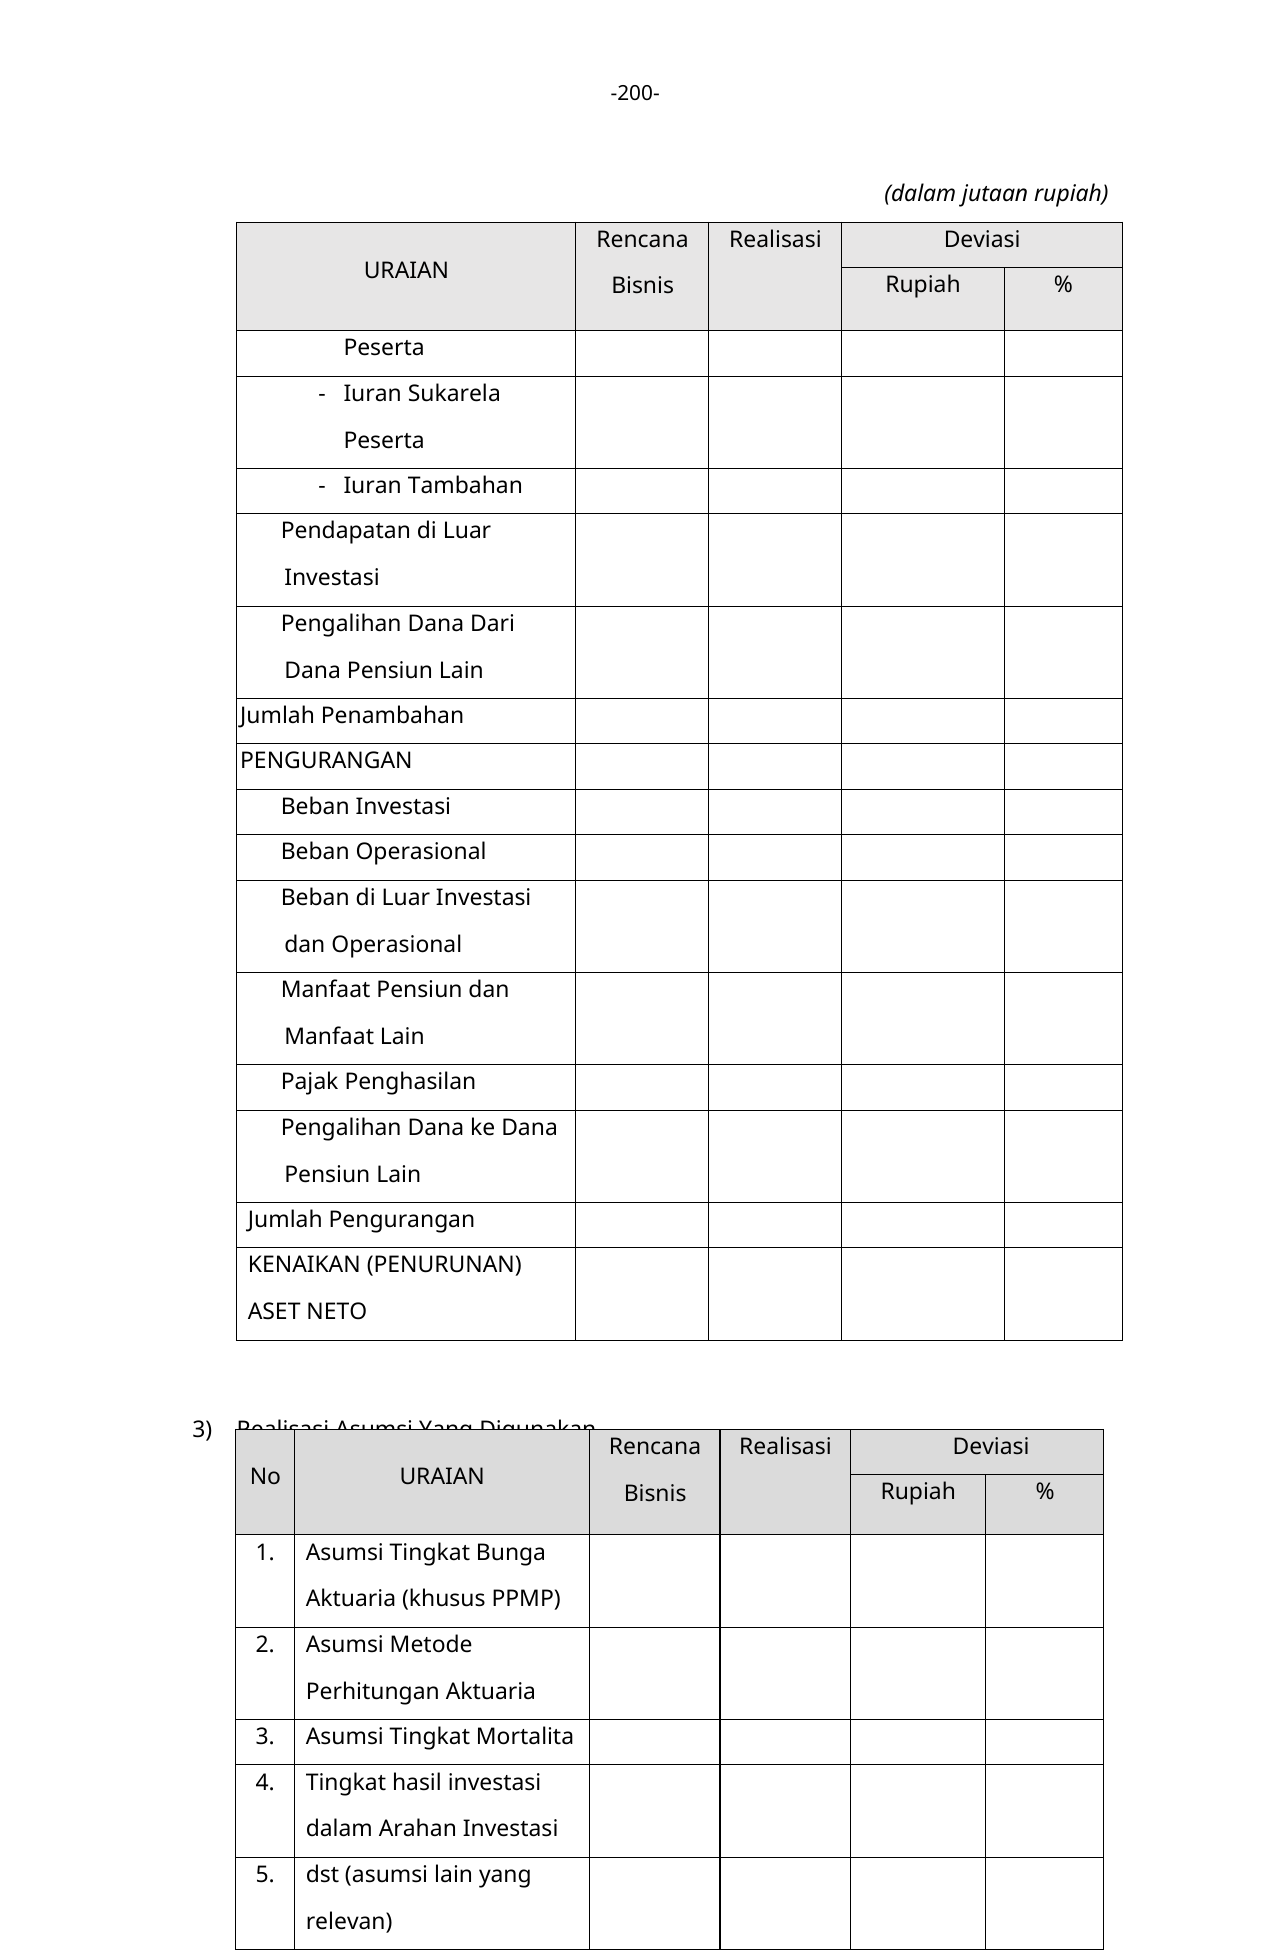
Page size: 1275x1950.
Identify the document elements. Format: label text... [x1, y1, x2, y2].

table_cell [709, 1248, 841, 1339]
table_cell Asumsi Tingkat Mortalita [295, 1720, 589, 1764]
table_cell [709, 1065, 841, 1109]
table_cell [709, 1203, 841, 1247]
table_cell [590, 1535, 719, 1627]
table_cell Rupiah [842, 268, 1004, 330]
table_cell [986, 1720, 1103, 1764]
table_cell [842, 699, 1004, 743]
table_cell [576, 790, 708, 834]
list Realisasi Asumsi Yang Digunakan [192, 1412, 1122, 1443]
table_cell [709, 377, 841, 468]
table_cell Rencana Bisnis [576, 223, 708, 330]
table_cell [576, 699, 708, 743]
table_cell [851, 1858, 985, 1949]
table_cell Asumsi Metode Perhitungan Aktuaria [295, 1628, 589, 1719]
table_cell [709, 607, 841, 698]
table_cell [842, 514, 1004, 606]
table_cell [576, 469, 708, 513]
table_cell [590, 1720, 719, 1764]
table_cell [842, 607, 1004, 698]
table_cell [576, 331, 708, 376]
table_cell [721, 1720, 850, 1764]
table_cell [1005, 1203, 1122, 1247]
table_cell [851, 1765, 985, 1857]
table_cell Iuran Normal Peserta [237, 331, 575, 376]
table_cell [576, 607, 708, 698]
table_cell [986, 1535, 1103, 1627]
table_cell [986, 1628, 1103, 1719]
table_cell Pendapatan di Luar Investasi [237, 514, 575, 606]
table_cell 3. [236, 1720, 294, 1764]
table_cell 1. [236, 1535, 294, 1627]
table_cell [576, 514, 708, 606]
table_cell [709, 331, 841, 376]
table_cell Manfaat Pensiun dan Manfaat Lain [237, 973, 575, 1064]
table_cell [986, 1858, 1103, 1949]
table_cell Rupiah [851, 1475, 985, 1534]
table_cell [576, 1203, 708, 1247]
table_cell [842, 469, 1004, 513]
table_cell Pengalihan Dana Dari Dana Pensiun Lain [237, 607, 575, 698]
table_cell Pajak Penghasilan [237, 1065, 575, 1109]
table_cell [1005, 790, 1122, 834]
table_cell [721, 1535, 850, 1627]
table_cell Jumlah Penambahan [237, 699, 575, 743]
table_header No [236, 1430, 294, 1534]
table_cell [721, 1628, 850, 1719]
table_cell [709, 514, 841, 606]
table_cell 2. [236, 1628, 294, 1719]
table_cell [576, 835, 708, 879]
table_header Deviasi [851, 1430, 1103, 1474]
table_cell PENGURANGAN [237, 744, 575, 789]
table_cell [721, 1858, 850, 1949]
table_cell [842, 835, 1004, 879]
table_cell [842, 881, 1004, 972]
table_cell KENAIKAN (PENURUNAN) ASET NETO [237, 1248, 575, 1339]
table_cell [709, 1111, 841, 1202]
table_cell Jumlah Pengurangan [237, 1203, 575, 1247]
table_cell Iuran Tambahan [237, 469, 575, 513]
table_cell [842, 790, 1004, 834]
table_cell [709, 744, 841, 789]
table_cell [709, 973, 841, 1064]
table_cell [709, 881, 841, 972]
table_cell [1005, 699, 1122, 743]
table_cell Beban Investasi [237, 790, 575, 834]
table_cell [1005, 377, 1122, 468]
table_cell [590, 1628, 719, 1719]
table_header Rencana Bisnis [590, 1430, 719, 1534]
table_cell Beban Operasional [237, 835, 575, 879]
table_cell [1005, 607, 1122, 698]
table_cell [590, 1858, 719, 1949]
table_cell dst (asumsi lain yang relevan) [295, 1858, 589, 1949]
table_cell [851, 1628, 985, 1719]
table_cell [851, 1720, 985, 1764]
table_cell [576, 1065, 708, 1109]
table_cell [986, 1765, 1103, 1857]
table_cell [576, 881, 708, 972]
table_cell [842, 331, 1004, 376]
table_cell [709, 469, 841, 513]
table_cell Realisasi [709, 223, 841, 330]
table_cell 5. [236, 1858, 294, 1949]
table_cell Iuran Sukarela Peserta [237, 377, 575, 468]
table_cell [1005, 1065, 1122, 1109]
table_cell [576, 744, 708, 789]
table_header URAIAN [295, 1430, 589, 1534]
table_cell % [1005, 268, 1122, 330]
table_cell [842, 973, 1004, 1064]
table_cell Beban di Luar Investasi dan Operasional [237, 881, 575, 972]
table_cell [576, 1248, 708, 1339]
table_cell [1005, 331, 1122, 376]
table_cell Tingkat hasil investasi dalam Arahan Investasi [295, 1765, 589, 1857]
table_cell [1005, 1111, 1122, 1202]
table_header (dalam jutaan rupiah) [236, 177, 1122, 222]
table_cell % [986, 1475, 1103, 1534]
table_cell [842, 377, 1004, 468]
table_cell [1005, 469, 1122, 513]
table_cell [709, 790, 841, 834]
table_cell [590, 1765, 719, 1857]
table_cell [842, 744, 1004, 789]
table_cell [1005, 744, 1122, 789]
table_cell [576, 973, 708, 1064]
table_cell [1005, 1248, 1122, 1339]
table_cell Deviasi [842, 223, 1122, 267]
table_cell 4. [236, 1765, 294, 1857]
table_cell [1005, 973, 1122, 1064]
table_cell [576, 377, 708, 468]
table_cell [1005, 881, 1122, 972]
table_cell [1005, 514, 1122, 606]
table_cell [842, 1111, 1004, 1202]
table_cell URAIAN [237, 223, 575, 330]
table_cell [709, 835, 841, 879]
table_header Realisasi [721, 1430, 850, 1534]
table_cell Pengalihan Dana ke Dana Pensiun Lain [237, 1111, 575, 1202]
table_cell [842, 1065, 1004, 1109]
table_cell [721, 1765, 850, 1857]
table_cell [842, 1248, 1004, 1339]
table_cell Asumsi Tingkat Bunga Aktuaria (khusus PPMP) [295, 1535, 589, 1627]
table_cell [842, 1203, 1004, 1247]
table_cell [576, 1111, 708, 1202]
table_cell [1005, 835, 1122, 879]
table_cell [709, 699, 841, 743]
table_cell [851, 1535, 985, 1627]
